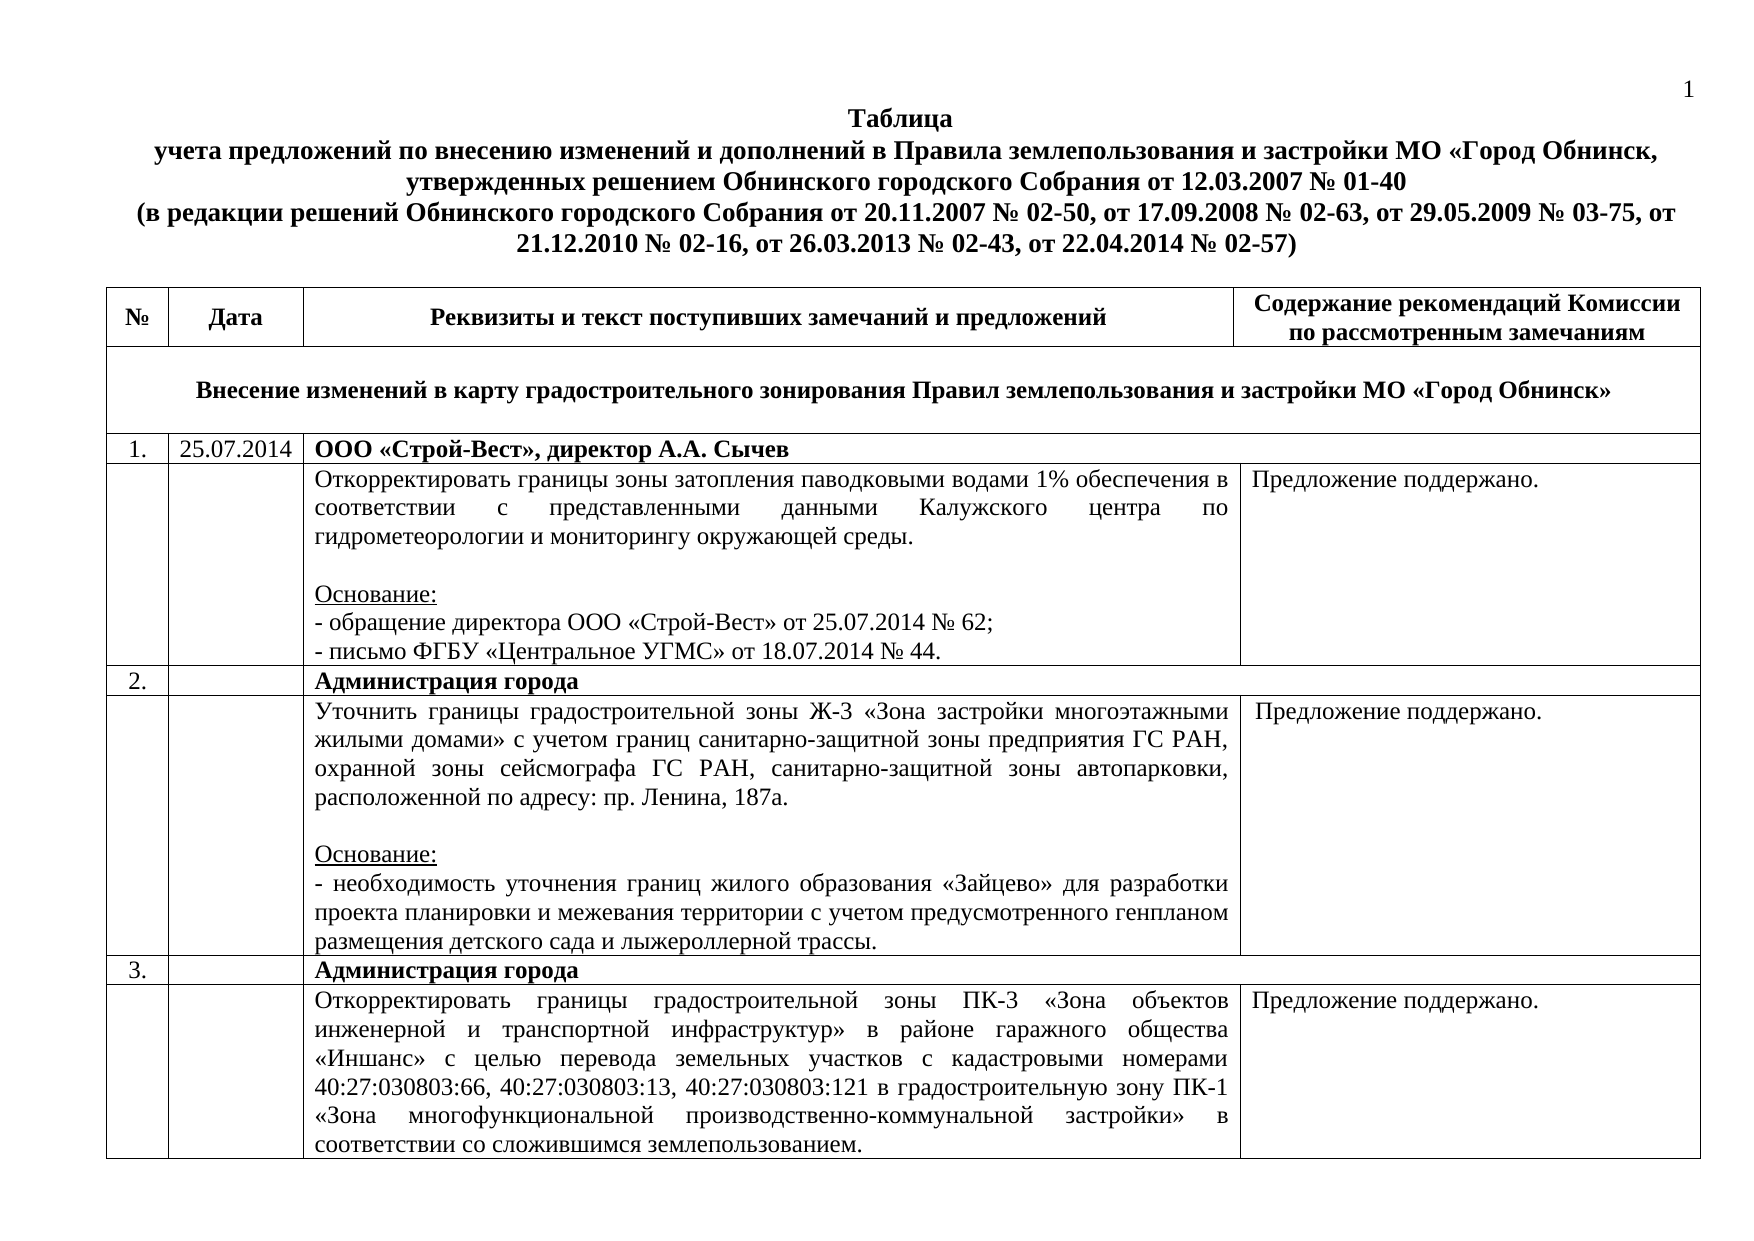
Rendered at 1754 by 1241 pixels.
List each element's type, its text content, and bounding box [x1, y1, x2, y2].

table_header № [107, 288, 168, 346]
table_cell Администрация города [304, 956, 1700, 984]
table_cell Откорректировать границы зоны затопления паводковыми водами 1% обеспечения в соответствии с представленными данными Калужского центра по гидрометеорологии и мониторингу окружающей среды. Основание: - обращение директора ООО «Строй-Вест» от 25.07.2014 № 62; - письмо ФГБУ «Центральное УГМС» от 18.07.2014 № 44. [304, 464, 1240, 665]
table_cell [169, 956, 303, 984]
table_cell [107, 985, 168, 1158]
text Таблица [118, 103, 1695, 134]
table_cell 2. [107, 666, 168, 695]
table_cell 25.07.2014 [169, 434, 303, 463]
table_header Содержание рекомендаций Комиссии по рассмотренным замечаниям [1234, 288, 1700, 346]
table_cell 1. [107, 434, 168, 463]
table_cell ООО «Строй-Вест», директор А.А. Сычев [304, 434, 1700, 463]
table_cell [169, 696, 303, 954]
table_cell [169, 666, 303, 695]
table_cell Предложение поддержано. [1241, 464, 1700, 665]
table_cell [169, 464, 303, 665]
table_header Реквизиты и текст поступивших замечаний и предложений [304, 288, 1233, 346]
table_cell [107, 696, 168, 954]
table_cell 3. [107, 956, 168, 984]
table_cell [169, 985, 303, 1158]
table_cell Администрация города [304, 666, 1700, 695]
table_cell Уточнить границы градостроительной зоны Ж-3 «Зона застройки многоэтажными жилыми домами» с учетом границ санитарно-защитной зоны предприятия ГС РАН, охранной зоны сейсмографа ГС РАН, санитарно-защитной зоны автопарковки, расположенной по адресу: пр. Ленина, 187а. Основание: - необходимость уточнения границ жилого образования «Зайцево» для разработки проекта планировки и межевания территории с учетом предусмотренного генпланом размещения детского сада и лыжероллерной трассы. [304, 696, 1240, 954]
table_cell [107, 464, 168, 665]
table_cell Предложение поддержано. [1241, 696, 1700, 954]
table_cell Внесение изменений в карту градостроительного зонирования Правил землепользования и застройки МО «Город Обнинск» [107, 347, 1700, 433]
text (в редакции решений Обнинского городского Собрания от 20.11.2007 № 02-50, от 17.09.2008 № 02-63, от 29.05.2009 № 03-75, от 21.12.2010 № 02-16, от 26.03.2013 № 02-43, от 22.04.2014 № 02-57) [118, 196, 1695, 258]
table_header Дата [169, 288, 303, 346]
text учета предложений по внесению изменений и дополнений в Правила землепользования и застройки МО «Город Обнинск, утвержденных решением Обнинского городского Собрания от 12.03.2007 № 01-40 [118, 134, 1695, 196]
table_cell Предложение поддержано. [1241, 985, 1700, 1158]
